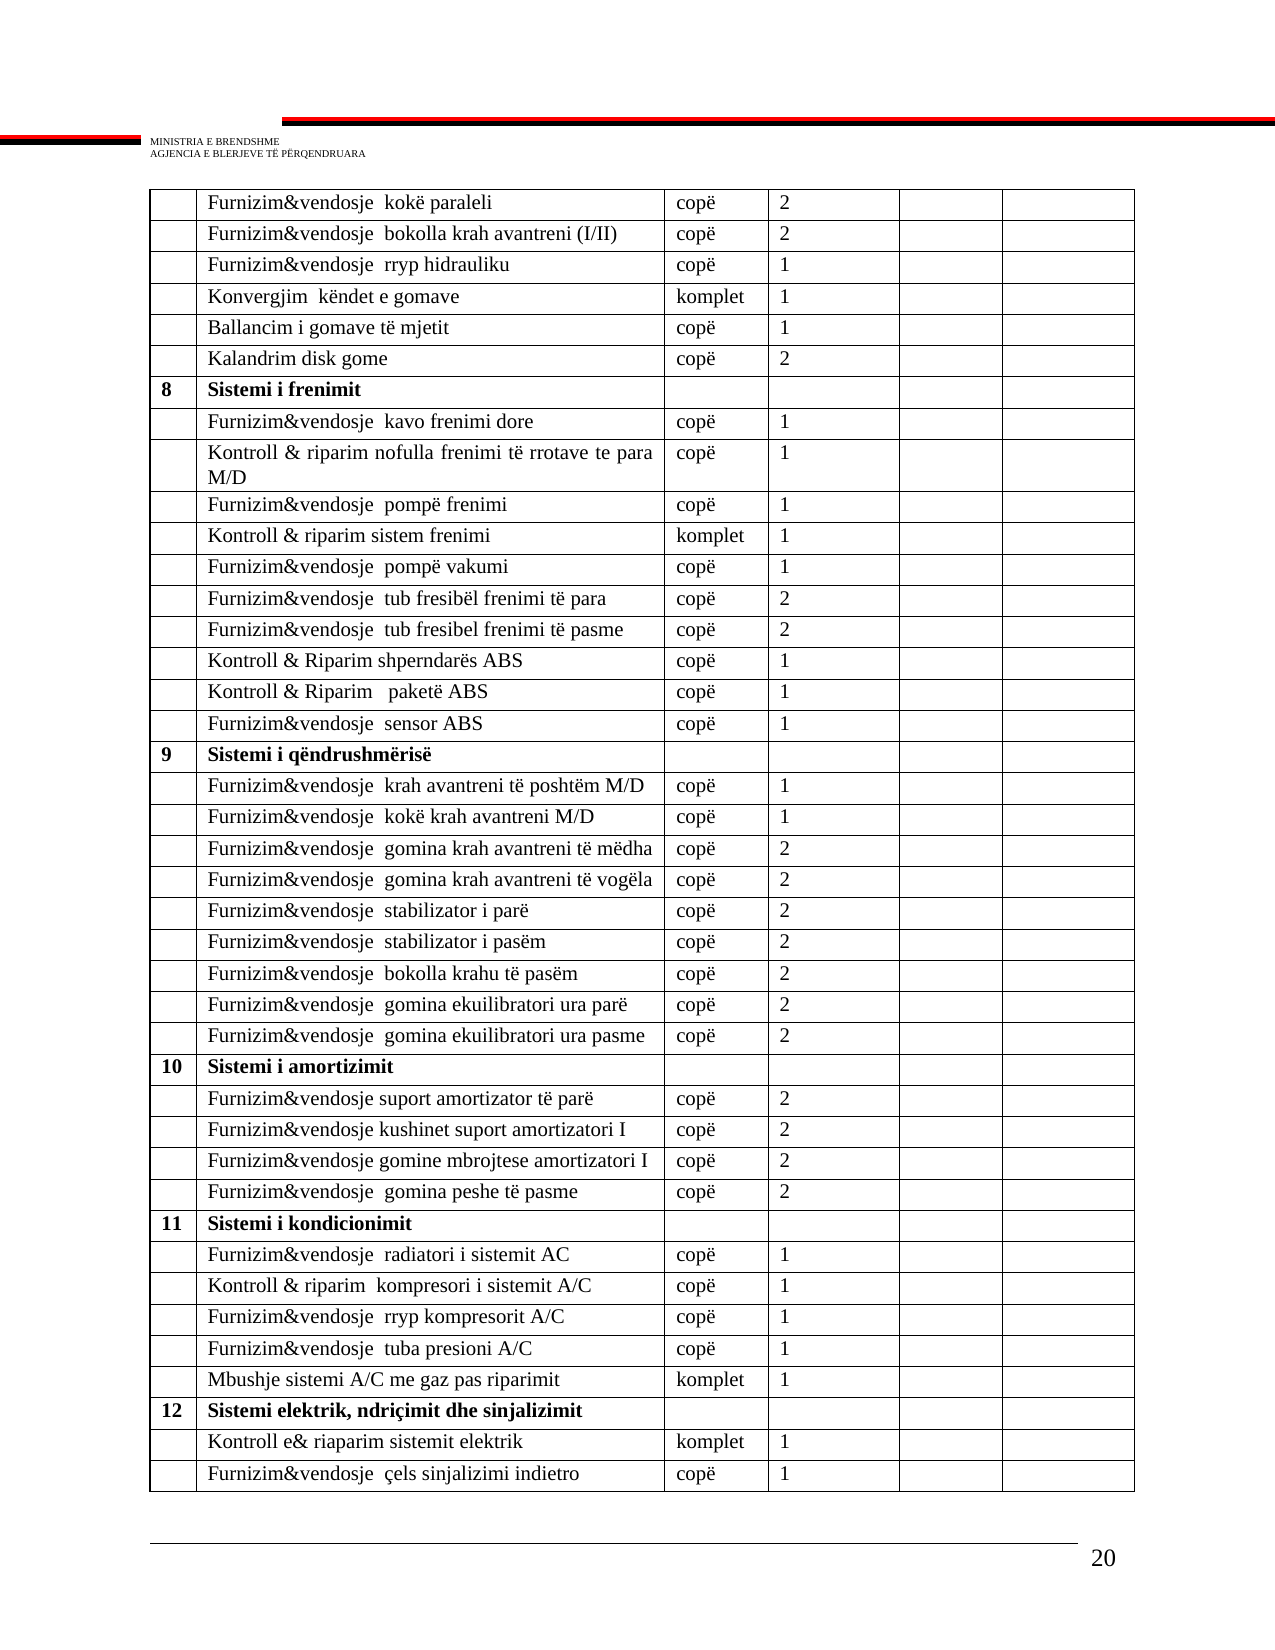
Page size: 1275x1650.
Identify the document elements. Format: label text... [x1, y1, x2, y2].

table_cell [900, 898, 1002, 928]
table_cell 1 [769, 711, 899, 741]
table_cell [900, 1055, 1002, 1085]
table_cell Furnizim&vendosje stabilizator i pasëm [197, 930, 664, 960]
table_cell copë [665, 1117, 768, 1147]
table_cell Sistemi i frenimit [197, 377, 664, 407]
table_cell [151, 773, 196, 803]
table_cell [1003, 617, 1134, 647]
table_cell [900, 377, 1002, 407]
table_cell [900, 1430, 1002, 1460]
table_cell [1003, 346, 1134, 376]
table_cell copë [665, 836, 768, 866]
table_cell [151, 252, 196, 282]
table_cell 1 [769, 805, 899, 835]
table_cell [1003, 680, 1134, 710]
table_cell Furnizim&vendosje rryp hidrauliku [197, 252, 664, 282]
table_cell komplet [665, 1367, 768, 1397]
table_cell 1 [769, 492, 899, 522]
table_cell [151, 555, 196, 585]
table_cell 1 [769, 440, 899, 491]
table_cell copë [665, 252, 768, 282]
table_cell copë [665, 773, 768, 803]
table_cell 2 [769, 617, 899, 647]
table_cell copë [665, 961, 768, 991]
table_cell [1003, 1461, 1134, 1491]
table_cell [151, 680, 196, 710]
table_cell [151, 930, 196, 960]
table_cell [900, 1086, 1002, 1116]
table_cell 12 [151, 1398, 196, 1428]
table_cell [1003, 961, 1134, 991]
table_cell 2 [769, 1148, 899, 1178]
table_cell Furnizim&vendosje krah avantreni të poshtëm M/D [197, 773, 664, 803]
table_cell 10 [151, 1055, 196, 1085]
table_cell [1003, 586, 1134, 616]
table_cell [1003, 1023, 1134, 1053]
table_cell [151, 221, 196, 251]
table_cell [1003, 440, 1134, 491]
table_cell [151, 586, 196, 616]
table_cell [151, 1117, 196, 1147]
table_cell copë [665, 1461, 768, 1491]
table_cell 1 [769, 1461, 899, 1491]
table_cell [1003, 284, 1134, 314]
table_cell [1003, 190, 1134, 220]
table_cell [900, 648, 1002, 678]
table_cell [1003, 1305, 1134, 1335]
table_cell Mbushje sistemi A/C me gaz pas riparimit [197, 1367, 664, 1397]
table_cell [900, 617, 1002, 647]
table_cell [151, 648, 196, 678]
table_cell Furnizim&vendosje gomina ekuilibratori ura pasme [197, 1023, 664, 1053]
table_cell [151, 617, 196, 647]
table_cell copë [665, 898, 768, 928]
table_cell [900, 1305, 1002, 1335]
table_cell [151, 284, 196, 314]
table_cell [151, 492, 196, 522]
table_cell 8 [151, 377, 196, 407]
table_cell [1003, 1242, 1134, 1272]
table_cell [900, 409, 1002, 439]
table_cell 2 [769, 930, 899, 960]
table_cell [1003, 555, 1134, 585]
table_cell Furnizim&vendosje kushinet suport amortizatori I [197, 1117, 664, 1147]
table_cell 2 [769, 898, 899, 928]
table_cell [1003, 1211, 1134, 1241]
table_cell copë [665, 617, 768, 647]
table_cell [900, 523, 1002, 553]
table_cell [769, 377, 899, 407]
table_cell 1 [769, 523, 899, 553]
table_cell 2 [769, 190, 899, 220]
table_cell [1003, 1430, 1134, 1460]
table_cell [900, 492, 1002, 522]
table_cell [1003, 1273, 1134, 1303]
table_cell 2 [769, 867, 899, 897]
table_cell Sistemi i qëndrushmërisë [197, 742, 664, 772]
table_cell [900, 1242, 1002, 1272]
table_cell Furnizim&vendosje gomina peshe të pasme [197, 1180, 664, 1210]
table_cell [151, 1430, 196, 1460]
table_cell [769, 1211, 899, 1241]
table_cell [1003, 1148, 1134, 1178]
table_cell [900, 1273, 1002, 1303]
table_cell copë [665, 1023, 768, 1053]
table_cell [900, 190, 1002, 220]
table_cell [151, 409, 196, 439]
table_cell [151, 961, 196, 991]
table_cell Furnizim&vendosje kavo frenimi dore [197, 409, 664, 439]
table_cell [1003, 377, 1134, 407]
table_cell [1003, 1367, 1134, 1397]
table_cell [665, 742, 768, 772]
table_cell Konvergjim këndet e gomave [197, 284, 664, 314]
table_cell Sistemi i amortizimit [197, 1055, 664, 1085]
table_cell [1003, 992, 1134, 1022]
table_cell Furnizim&vendosje suport amortizator të parë [197, 1086, 664, 1116]
table_cell [665, 1211, 768, 1241]
table_cell copë [665, 1086, 768, 1116]
table_cell komplet [665, 523, 768, 553]
table_cell copë [665, 648, 768, 678]
table_cell [1003, 1055, 1134, 1085]
table_cell [900, 992, 1002, 1022]
table_cell [151, 836, 196, 866]
table_cell komplet [665, 284, 768, 314]
table_cell Kontroll & riparim kompresori i sistemit A/C [197, 1273, 664, 1303]
table_cell Sistemi i kondicionimit [197, 1211, 664, 1241]
table_cell [151, 315, 196, 345]
table_cell [1003, 1336, 1134, 1366]
table_cell Furnizim&vendosje gomina krah avantreni të mëdha [197, 836, 664, 866]
table_cell [900, 680, 1002, 710]
table_cell Kontroll & Riparim paketë ABS [197, 680, 664, 710]
table_cell 1 [769, 1430, 899, 1460]
table_cell 11 [151, 1211, 196, 1241]
table_cell [900, 711, 1002, 741]
table_cell [1003, 836, 1134, 866]
table_cell Furnizim&vendosje pompë vakumi [197, 555, 664, 585]
table_cell [769, 1398, 899, 1428]
table_cell 1 [769, 252, 899, 282]
table_cell [1003, 711, 1134, 741]
table_cell Furnizim&vendosje çels sinjalizimi indietro [197, 1461, 664, 1491]
table_cell [1003, 867, 1134, 897]
table_cell copë [665, 1242, 768, 1272]
table_cell copë [665, 992, 768, 1022]
table_cell Furnizim&vendosje kokë krah avantreni M/D [197, 805, 664, 835]
table_cell [1003, 1117, 1134, 1147]
table_cell Furnizim&vendosje rryp kompresorit A/C [197, 1305, 664, 1335]
table_cell [151, 440, 196, 491]
table_cell [151, 1086, 196, 1116]
table_cell copë [665, 711, 768, 741]
table_cell Furnizim&vendosje bokolla krah avantreni (I/II) [197, 221, 664, 251]
table_cell [900, 586, 1002, 616]
table_cell [151, 1336, 196, 1366]
table_cell 1 [769, 315, 899, 345]
table_cell 1 [769, 1367, 899, 1397]
table_cell [665, 1398, 768, 1428]
table_cell [900, 1148, 1002, 1178]
table_cell [151, 898, 196, 928]
table_cell [1003, 1086, 1134, 1116]
table_cell Sistemi elektrik, ndriçimit dhe sinjalizimit [197, 1398, 664, 1428]
table_cell 1 [769, 1336, 899, 1366]
table_cell 1 [769, 555, 899, 585]
table_cell [151, 805, 196, 835]
table_cell copë [665, 315, 768, 345]
table_cell copë [665, 409, 768, 439]
table_cell [151, 1148, 196, 1178]
table_cell [151, 523, 196, 553]
table_cell [151, 1367, 196, 1397]
table_cell [1003, 221, 1134, 251]
table_cell [1003, 1398, 1134, 1428]
table_cell [1003, 252, 1134, 282]
table_cell 2 [769, 586, 899, 616]
table_cell [769, 742, 899, 772]
table_cell Kalandrim disk gome [197, 346, 664, 376]
table_cell [1003, 930, 1134, 960]
table_cell [1003, 315, 1134, 345]
table_cell Furnizim&vendosje radiatori i sistemit AC [197, 1242, 664, 1272]
table_cell [900, 773, 1002, 803]
table_cell [900, 742, 1002, 772]
table_cell [1003, 523, 1134, 553]
table_cell [900, 440, 1002, 491]
table_cell [151, 1180, 196, 1210]
table_cell [900, 1461, 1002, 1491]
table_cell [900, 836, 1002, 866]
table_cell Ballancim i gomave të mjetit [197, 315, 664, 345]
table_cell copë [665, 930, 768, 960]
table_cell [151, 1242, 196, 1272]
table_cell [900, 252, 1002, 282]
table_cell Furnizim&vendosje gomina ekuilibratori ura parë [197, 992, 664, 1022]
table_cell [665, 377, 768, 407]
table_cell [900, 1211, 1002, 1241]
table_cell Furnizim&vendosje sensor ABS [197, 711, 664, 741]
table_cell 1 [769, 1305, 899, 1335]
table_cell [900, 805, 1002, 835]
table_cell [900, 555, 1002, 585]
table_cell Furnizim&vendosje pompë frenimi [197, 492, 664, 522]
table_cell copë [665, 867, 768, 897]
table_cell 1 [769, 1273, 899, 1303]
table_cell [151, 346, 196, 376]
table_cell copë [665, 346, 768, 376]
table_cell [151, 992, 196, 1022]
table_cell Kontroll & riparim sistem frenimi [197, 523, 664, 553]
table_cell [900, 315, 1002, 345]
table_cell [1003, 773, 1134, 803]
table_cell Furnizim&vendosje stabilizator i parë [197, 898, 664, 928]
table_cell Furnizim&vendosje bokolla krahu të pasëm [197, 961, 664, 991]
table_cell 2 [769, 346, 899, 376]
table_cell [151, 1461, 196, 1491]
table_cell [900, 961, 1002, 991]
table_cell [900, 1023, 1002, 1053]
table_cell copë [665, 1148, 768, 1178]
table_cell Furnizim&vendosje tub fresibël frenimi të para [197, 586, 664, 616]
table_cell [900, 1398, 1002, 1428]
table_cell Furnizim&vendosje gomine mbrojtese amortizatori I [197, 1148, 664, 1178]
table_cell copë [665, 221, 768, 251]
table_cell [1003, 742, 1134, 772]
table_cell copë [665, 1273, 768, 1303]
table_cell [1003, 898, 1134, 928]
table_cell [665, 1055, 768, 1085]
table_cell 1 [769, 648, 899, 678]
table_cell Furnizim&vendosje tuba presioni A/C [197, 1336, 664, 1366]
table_cell Furnizim&vendosje kokë paraleli [197, 190, 664, 220]
table_cell [900, 1117, 1002, 1147]
table_cell copë [665, 1180, 768, 1210]
table_cell 2 [769, 1180, 899, 1210]
table_cell [1003, 648, 1134, 678]
table_cell [151, 1273, 196, 1303]
table_cell copë [665, 440, 768, 491]
table_cell copë [665, 805, 768, 835]
table_cell Kontroll & Riparim shperndarës ABS [197, 648, 664, 678]
table_cell copë [665, 680, 768, 710]
table_cell [1003, 409, 1134, 439]
table_cell 1 [769, 284, 899, 314]
table_cell [769, 1055, 899, 1085]
table_cell [151, 190, 196, 220]
table_cell [900, 930, 1002, 960]
table_cell 2 [769, 1023, 899, 1053]
table_cell [900, 346, 1002, 376]
table_cell [151, 867, 196, 897]
table_cell Furnizim&vendosje tub fresibel frenimi të pasme [197, 617, 664, 647]
table_cell [900, 221, 1002, 251]
table_cell [1003, 805, 1134, 835]
table_cell [151, 1023, 196, 1053]
table_cell [900, 1367, 1002, 1397]
table_cell [1003, 1180, 1134, 1210]
table_cell komplet [665, 1430, 768, 1460]
table_cell 1 [769, 1242, 899, 1272]
table_cell 1 [769, 409, 899, 439]
table_cell copë [665, 1336, 768, 1366]
table_cell [1003, 492, 1134, 522]
table_cell [900, 1336, 1002, 1366]
table_cell copë [665, 190, 768, 220]
table_cell copë [665, 586, 768, 616]
table_cell [151, 711, 196, 741]
table_cell Furnizim&vendosje gomina krah avantreni të vogëla [197, 867, 664, 897]
table_cell copë [665, 1305, 768, 1335]
table_cell 9 [151, 742, 196, 772]
table_cell [900, 1180, 1002, 1210]
table_cell 1 [769, 680, 899, 710]
table_cell 2 [769, 836, 899, 866]
table_cell copë [665, 555, 768, 585]
table_cell Kontroll e& riaparim sistemit elektrik [197, 1430, 664, 1460]
table_cell 2 [769, 992, 899, 1022]
table_cell 1 [769, 773, 899, 803]
table_cell Kontroll & riparim nofulla frenimi të rrotave te para M/D [197, 440, 664, 491]
table_cell [151, 1305, 196, 1335]
table_cell [900, 284, 1002, 314]
table_cell 2 [769, 221, 899, 251]
table_cell 2 [769, 1086, 899, 1116]
table_cell 2 [769, 1117, 899, 1147]
table_cell [900, 867, 1002, 897]
table_cell copë [665, 492, 768, 522]
table_cell 2 [769, 961, 899, 991]
